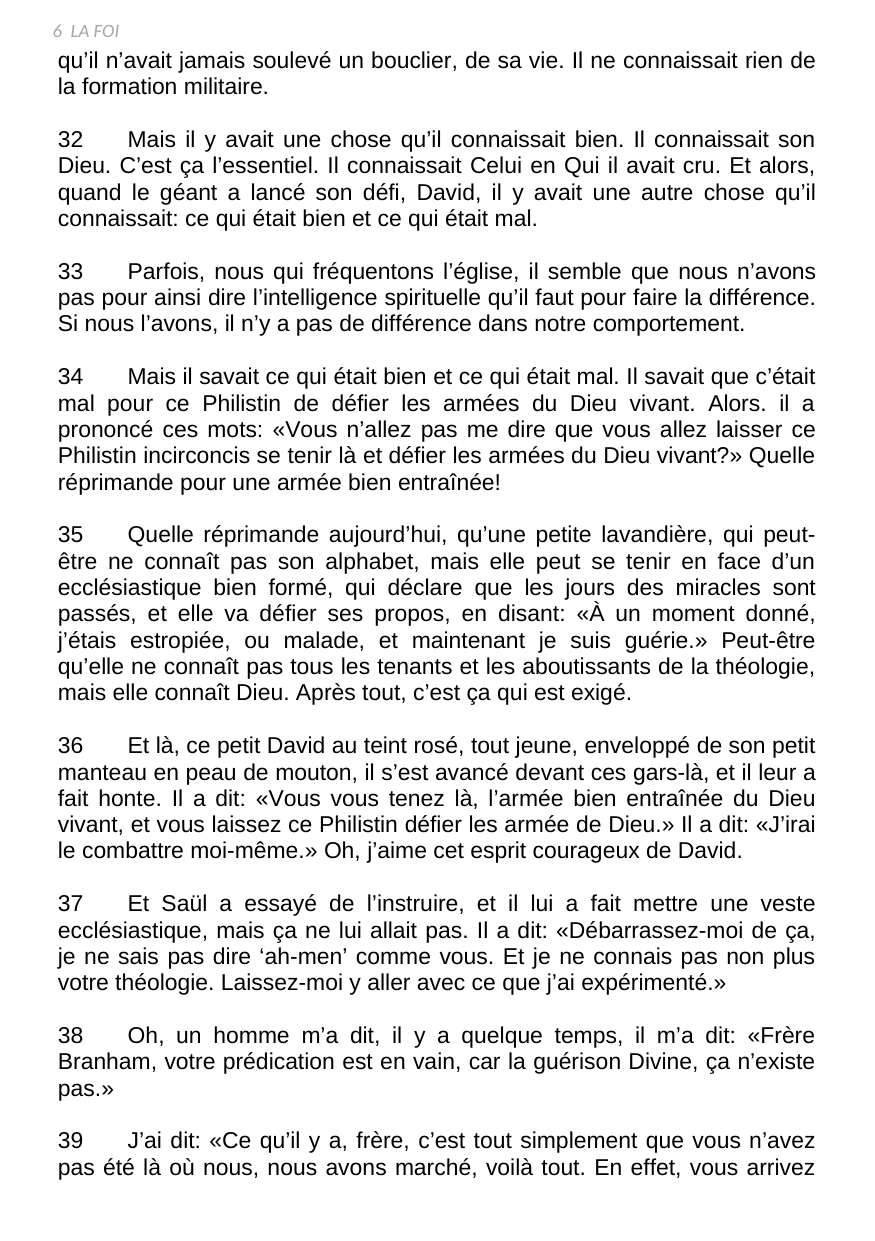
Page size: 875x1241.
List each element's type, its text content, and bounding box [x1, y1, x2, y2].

text 37 Et Saül a essayé de l’instruire, et il lui a fait mettre une veste ecclésiastique, mais ça ne lui allait pas. Il a dit: «Débarrassez-moi de ça, je ne sais pas dire ‘ah-men’ comme vous. Et je ne connais pas non plus votre théologie. Laissez-moi y aller avec ce que j’ai expérimenté.» [58, 890, 816, 996]
text 33 Parfois, nous qui fréquentons l’église, il semble que nous n’avons pas pour ainsi dire l’intelligence spirituelle qu’il faut pour faire la différence. Si nous l’avons, il n’y a pas de différence dans notre comportement. [58, 258, 816, 337]
text 36 Et là, ce petit David au teint rosé, tout jeune, enveloppé de son petit manteau en peau de mouton, il s’est avancé devant ces gars-là, et il leur a fait honte. Il a dit: «Vous vous tenez là, l’armée bien entraînée du Dieu vivant, et vous laissez ce Philistin défier les armée de Dieu.» Il a dit: «J’irai le combattre moi-même.» Oh, j’aime cet esprit courageux de David. [58, 732, 816, 864]
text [58, 47, 816, 99]
text 34 Mais il savait ce qui était bien et ce qui était mal. Il savait que c’était mal pour ce Philistin de défier les armées du Dieu vivant. Alors. il a prononcé ces mots: «Vous n’allez pas me dire que vous allez laisser ce Philistin incirconcis se tenir là et défier les armées du Dieu vivant?» Quelle réprimande pour une armée bien entraînée! [58, 363, 816, 495]
text 32 Mais il y avait une chose qu’il connaissait bien. Il connaissait son Dieu. C’est ça l’essentiel. Il connaissait Celui en Qui il avait cru. Et alors, quand le géant a lancé son défi, David, il y avait une autre chose qu’il connaissait: ce qui était bien et ce qui était mal. [58, 126, 816, 231]
text 35 Quelle réprimande aujourd’hui, qu’une petite lavandière, qui peut-être ne connaît pas son alphabet, mais elle peut se tenir en face d’un ecclésiastique bien formé, qui déclare que les jours des miracles sont passés, et elle va défier ses propos, en disant: «À un moment donné, j’étais estropiée, ou malade, et maintenant je suis guérie.» Peut-être qu’elle ne connaît pas tous les tenants et les aboutissants de la théologie, mais elle connaît Dieu. Après tout, c’est ça qui est exigé. [58, 521, 816, 706]
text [58, 1127, 816, 1180]
text 38 Oh, un homme m’a dit, il y a quelque temps, il m’a dit: «Frère Branham, votre prédication est en vain, car la guérison Divine, ça n’existe pas.» [58, 1022, 816, 1101]
